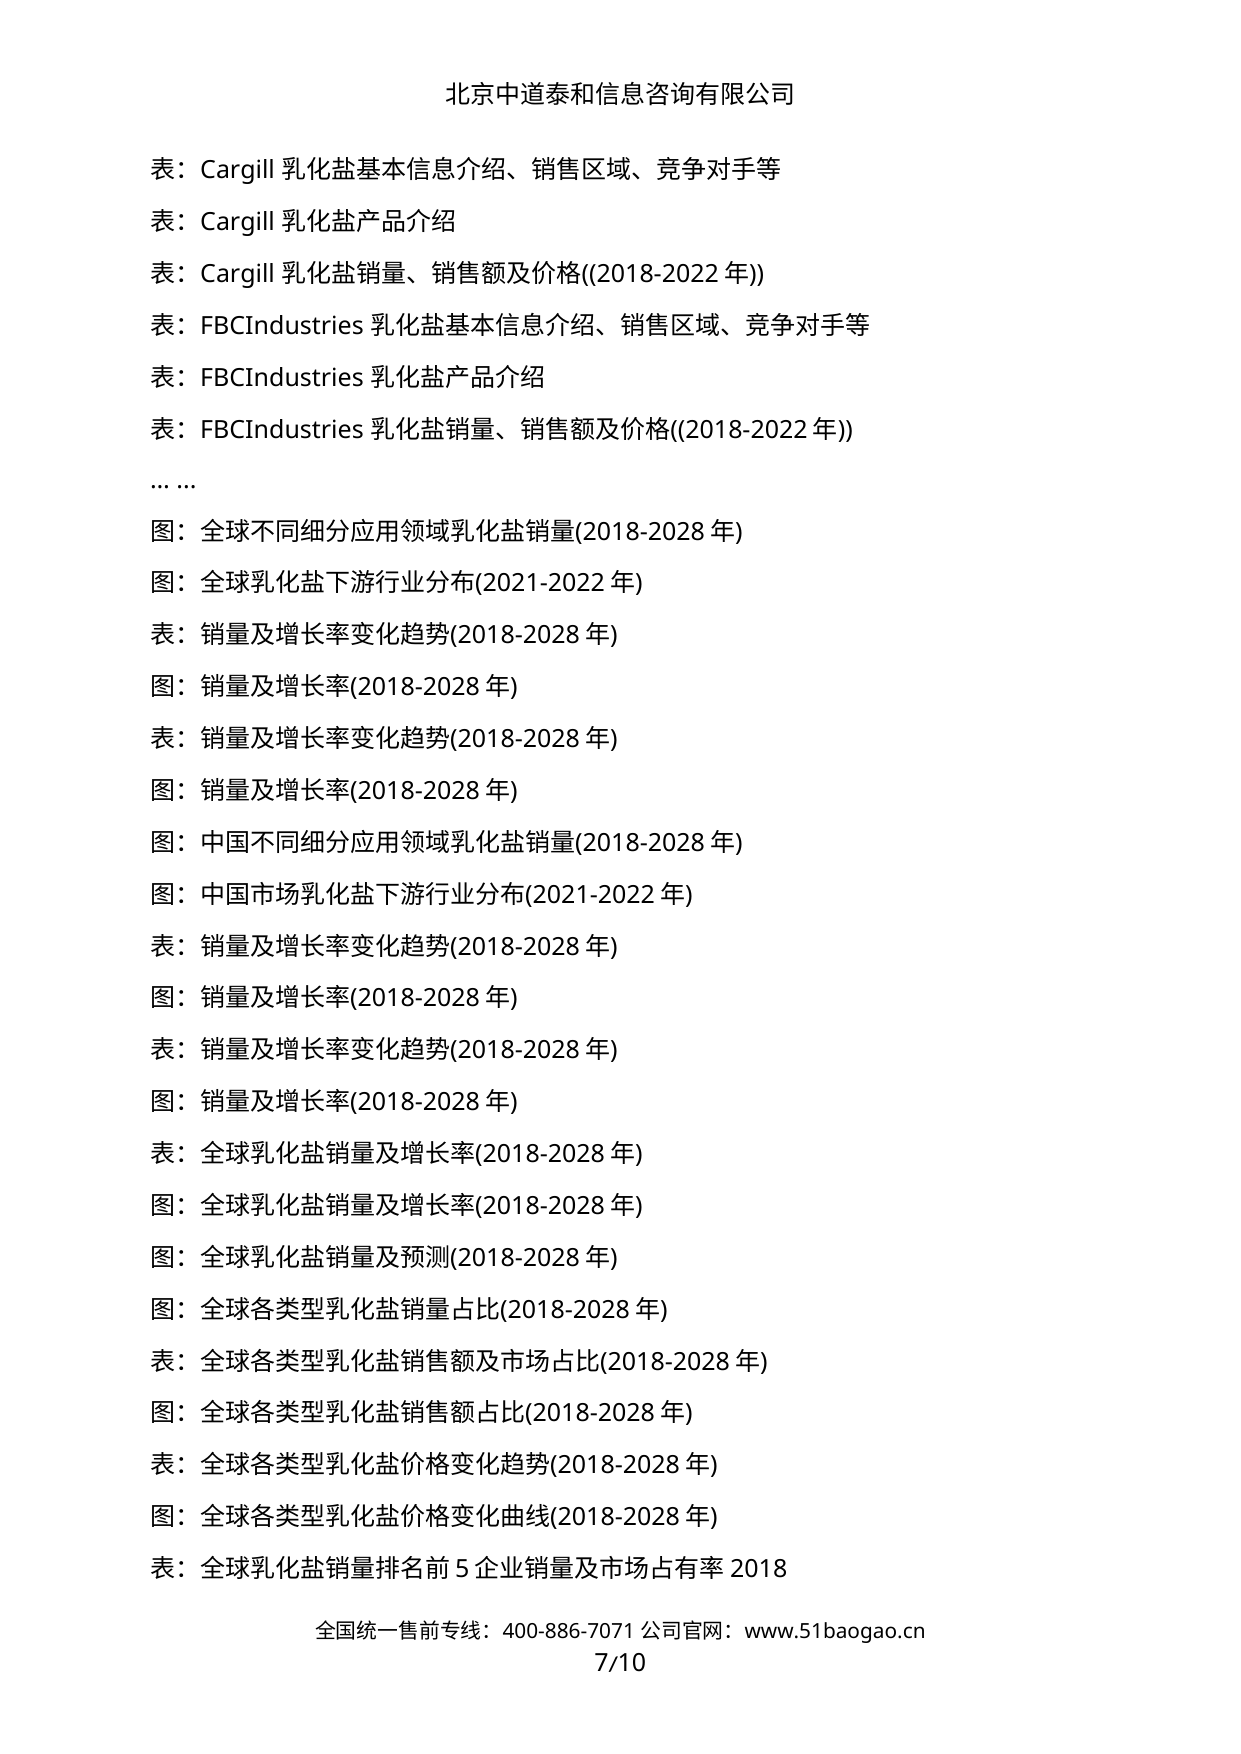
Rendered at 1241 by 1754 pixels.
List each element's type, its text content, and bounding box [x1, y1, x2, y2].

text 表：销量及增长率变化趋势(2018-2028年) [150, 615, 1090, 651]
text 图：全球各类型乳化盐销售额占比(2018-2028年) [150, 1393, 1090, 1429]
text 表：FBCIndustries 乳化盐基本信息介绍、销售区域、竞争对手等 [150, 306, 1090, 342]
text 图：全球乳化盐下游行业分布(2021-2022年) [150, 563, 1090, 599]
text 图：全球乳化盐销量及预测(2018-2028年) [150, 1237, 1090, 1273]
text 图：全球不同细分应用领域乳化盐销量(2018-2028年) [150, 511, 1090, 547]
text 表：Cargill 乳化盐产品介绍 [150, 202, 1090, 238]
text 表：销量及增长率变化趋势(2018-2028年) [150, 718, 1090, 755]
text 表：FBCIndustries 乳化盐销量、销售额及价格((2018-2022年)) [150, 409, 1090, 446]
text 图：全球各类型乳化盐价格变化曲线(2018-2028年) [150, 1497, 1090, 1533]
text 图：销量及增长率(2018-2028年) [150, 978, 1090, 1014]
text 表：全球各类型乳化盐销售额及市场占比(2018-2028年) [150, 1341, 1090, 1377]
text 表：全球各类型乳化盐价格变化趋势(2018-2028年) [150, 1445, 1090, 1481]
text 图：销量及增长率(2018-2028年) [150, 770, 1090, 807]
text 图：销量及增长率(2018-2028年) [150, 667, 1090, 703]
text 表：销量及增长率变化趋势(2018-2028年) [150, 1030, 1090, 1066]
text 表：全球乳化盐销量排名前5企业销量及市场占有率 2018 [150, 1548, 1090, 1585]
text 表：Cargill 乳化盐基本信息介绍、销售区域、竞争对手等 [150, 150, 1090, 186]
text 图：销量及增长率(2018-2028年) [150, 1082, 1090, 1118]
text 表：销量及增长率变化趋势(2018-2028年) [150, 926, 1090, 962]
text … ... [150, 461, 1090, 495]
text 表：FBCIndustries 乳化盐产品介绍 [150, 357, 1090, 394]
text 图：全球乳化盐销量及增长率(2018-2028年) [150, 1185, 1090, 1222]
text 图：全球各类型乳化盐销量占比(2018-2028年) [150, 1289, 1090, 1325]
text 表：Cargill 乳化盐销量、销售额及价格((2018-2022年)) [150, 254, 1090, 290]
text 图：中国不同细分应用领域乳化盐销量(2018-2028年) [150, 822, 1090, 858]
text 图：中国市场乳化盐下游行业分布(2021-2022年) [150, 874, 1090, 910]
text 表：全球乳化盐销量及增长率(2018-2028年) [150, 1133, 1090, 1170]
